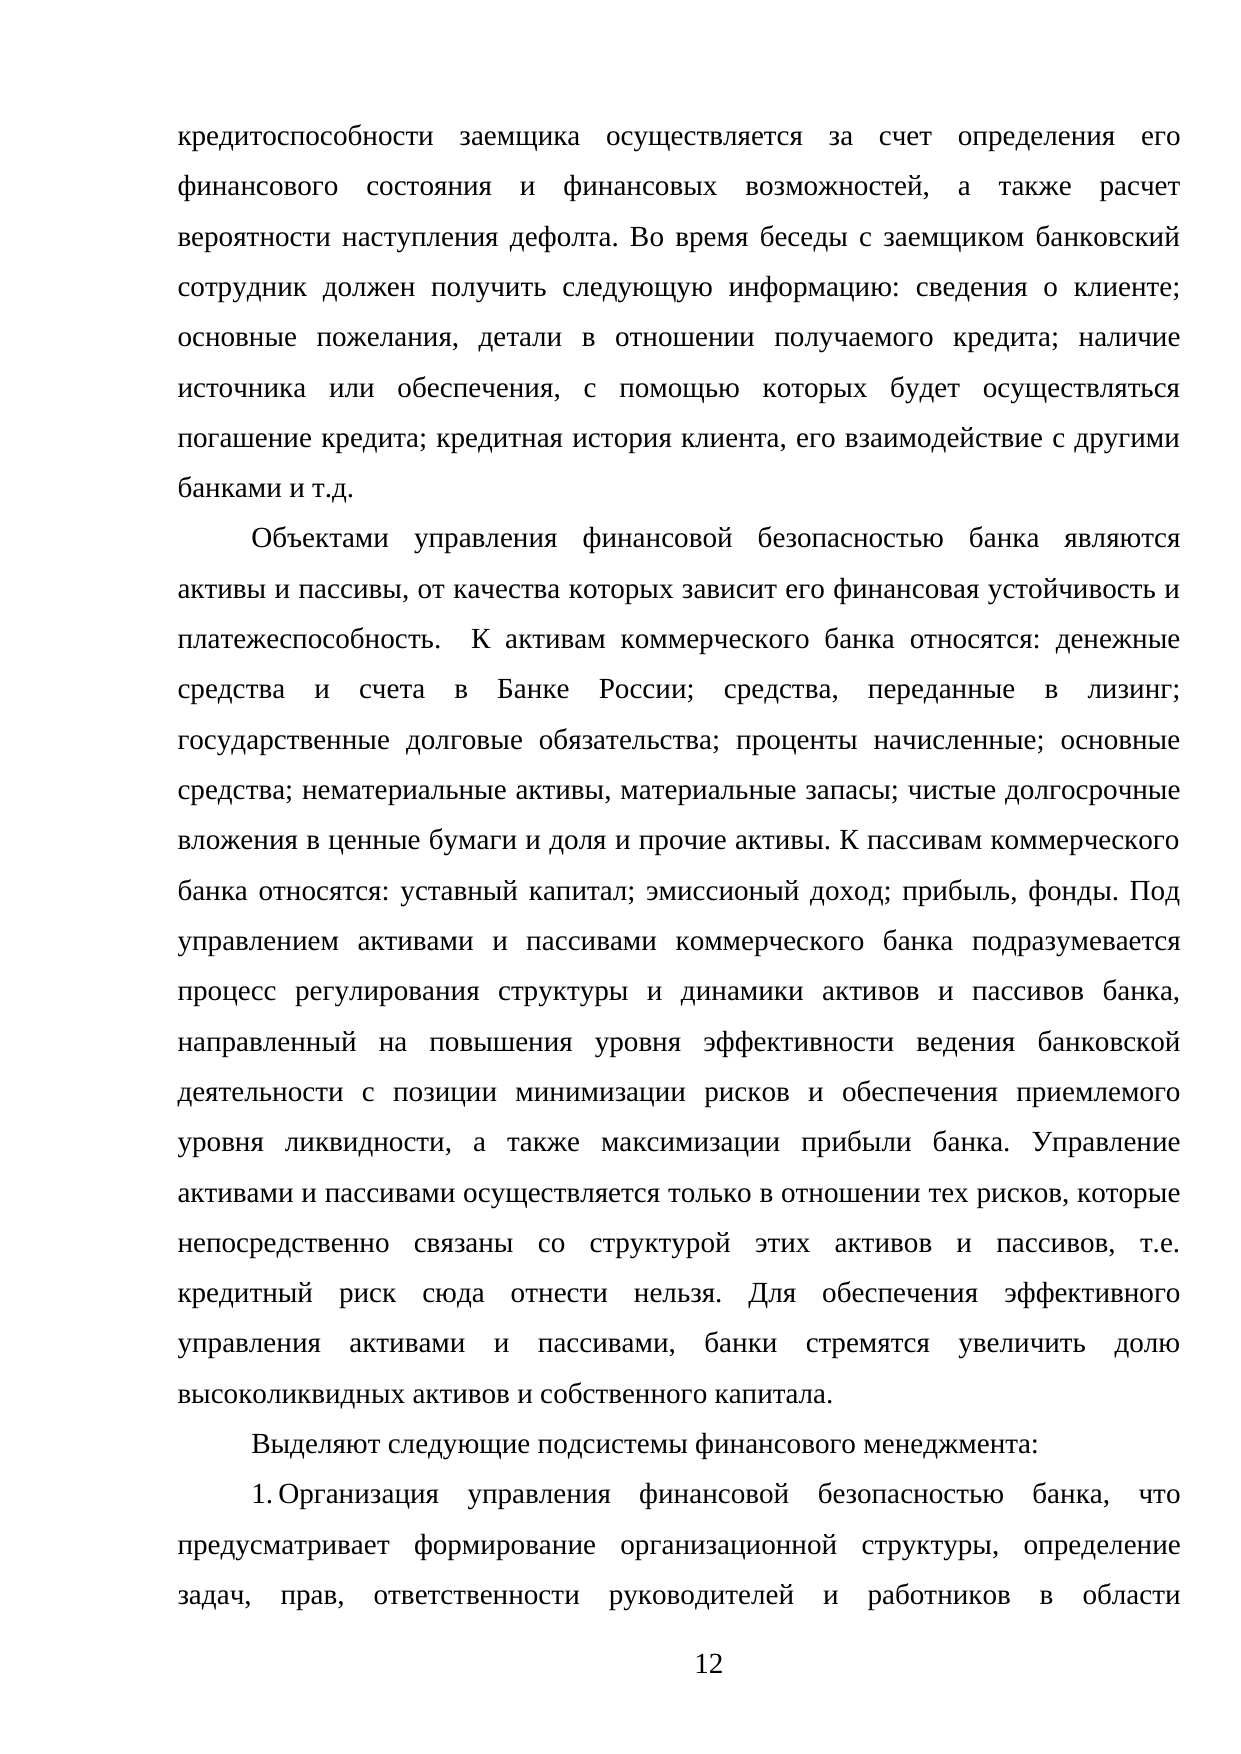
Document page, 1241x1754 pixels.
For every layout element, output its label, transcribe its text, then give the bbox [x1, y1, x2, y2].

list Объектами управления финансовой безопасностью банка являются активы и пассивы, от качества которых зависит его финансовая устойчивость и платежеспособность. К активам коммерческого банка относятся: денежные средства и счета в Банке России; средства, переданные в лизинг; государственные долговые обязательства; проценты начисленные; основные средства; нематериальные активы, материальные запасы; чистые долгосрочные вложения в ценные бумаги и доля и прочие активы. К пассивам коммерческого банка относятся: уставный капитал; эмиссионый доход; прибыль, фонды. Под управлением активами и пассивами коммерческого банка подразумевается процесс регулирования структуры и динамики активов и пассивов банка, направленный на повышения уровня эффективности ведения банковской деятельности с позиции минимизации рисков и обеспечения приемлемого уровня ликвидности, а также максимизации прибыли банка. Управление активами и пассивами осуществляется только в отношении тех рисков, которые непосредственно связаны со структурой этих активов и пассивов, т.е. кредитный риск сюда отнести нельзя. Для обеспечения эффективного управления активами и пассивами, банки стремятся увеличить долю высоколиквидных активов и собственного капитала. [177, 521, 1181, 1409]
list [177, 118, 1181, 504]
list Выделяют следующие подсистемы финансового менеджмента: [177, 1426, 1181, 1460]
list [177, 1477, 1181, 1611]
